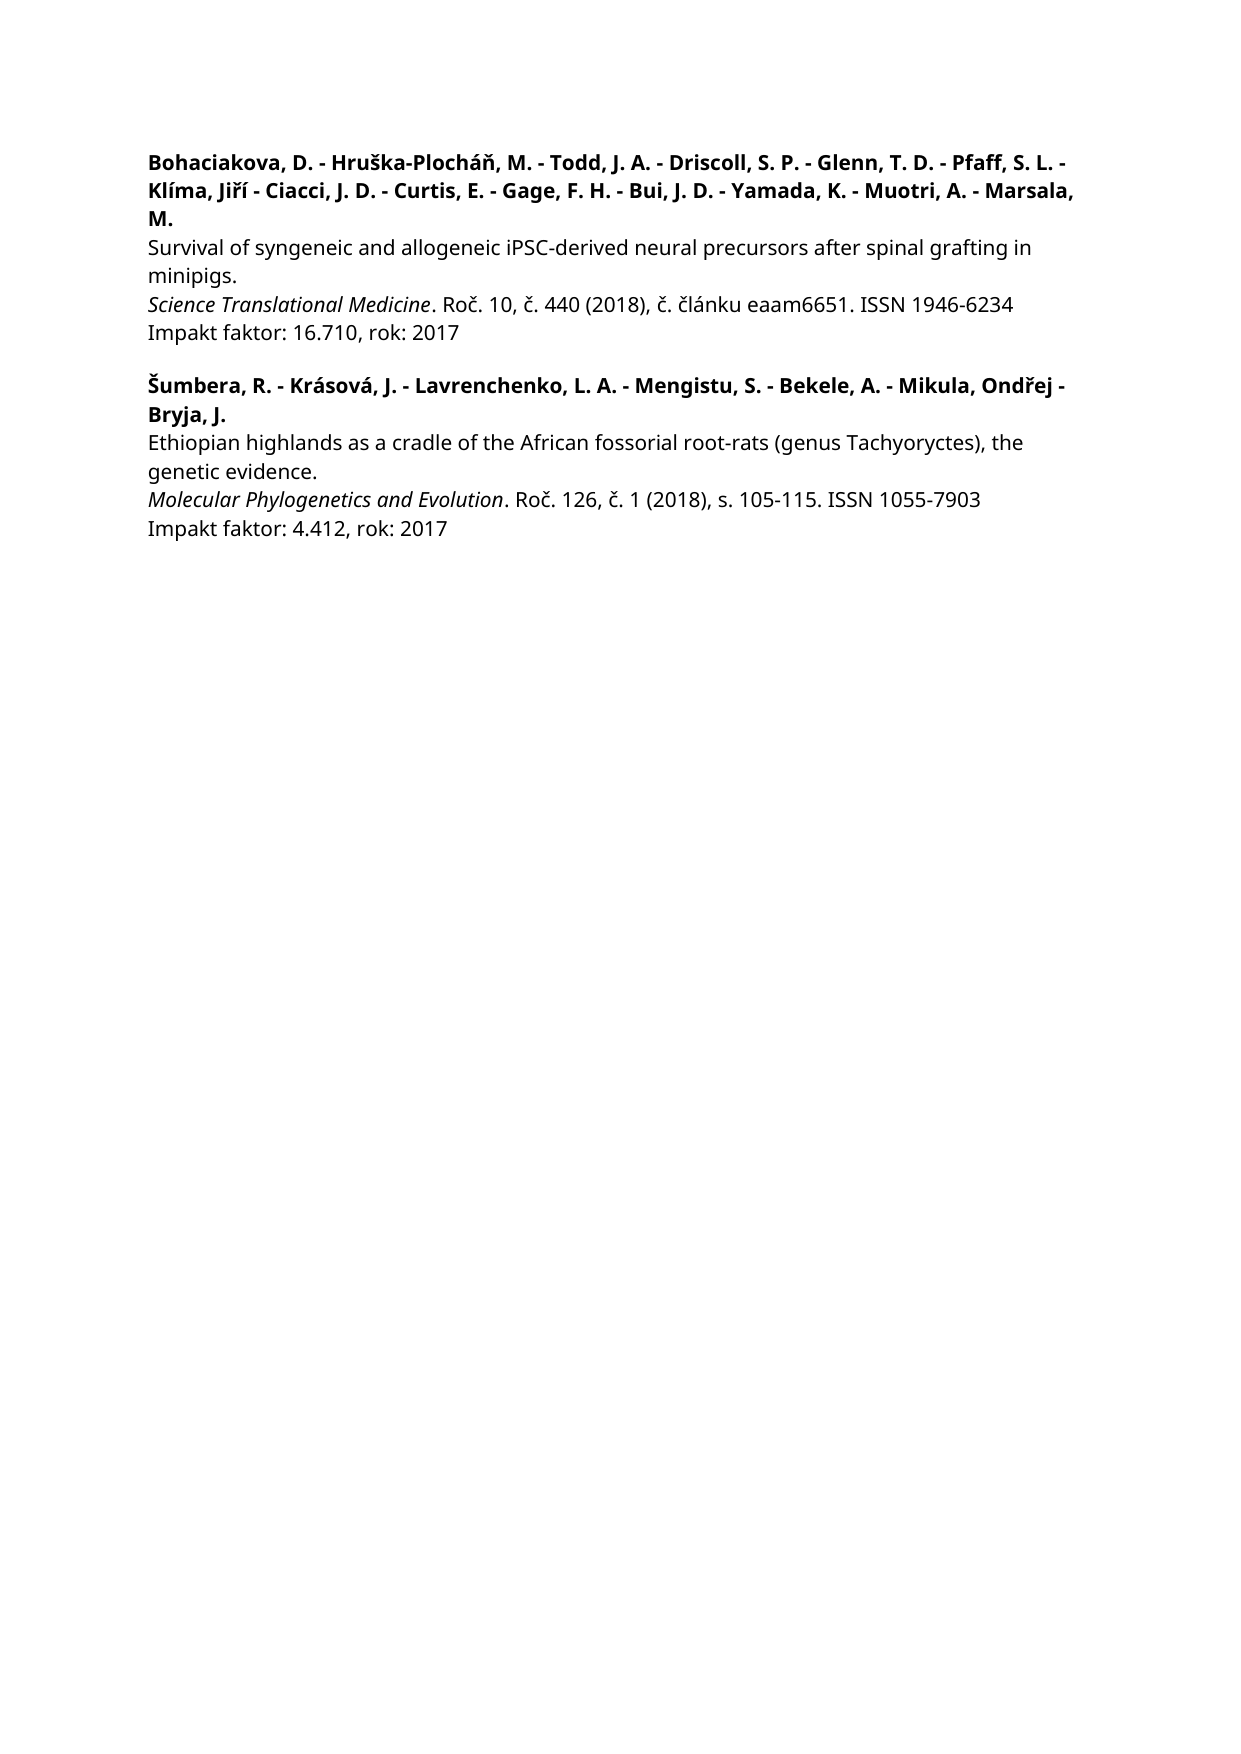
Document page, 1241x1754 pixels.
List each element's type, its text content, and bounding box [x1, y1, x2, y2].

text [148, 148, 1093, 347]
text Šumbera, R. - Krásová, J. - Lavrenchenko, L. A. - Mengistu, S. - Bekele, A. - Mikula, Ondřej - Bryja, J. Ethiopian highlands as a cradle of the African fossorial root-rats (genus Tachyoryctes), the genetic evidence. Molecular Phylogenetics and Evolution. Roč. 126, č. 1 (2018), s. 105-115. ISSN 1055-7903 Impakt faktor: 4.412, rok: 2017 [148, 372, 1093, 542]
